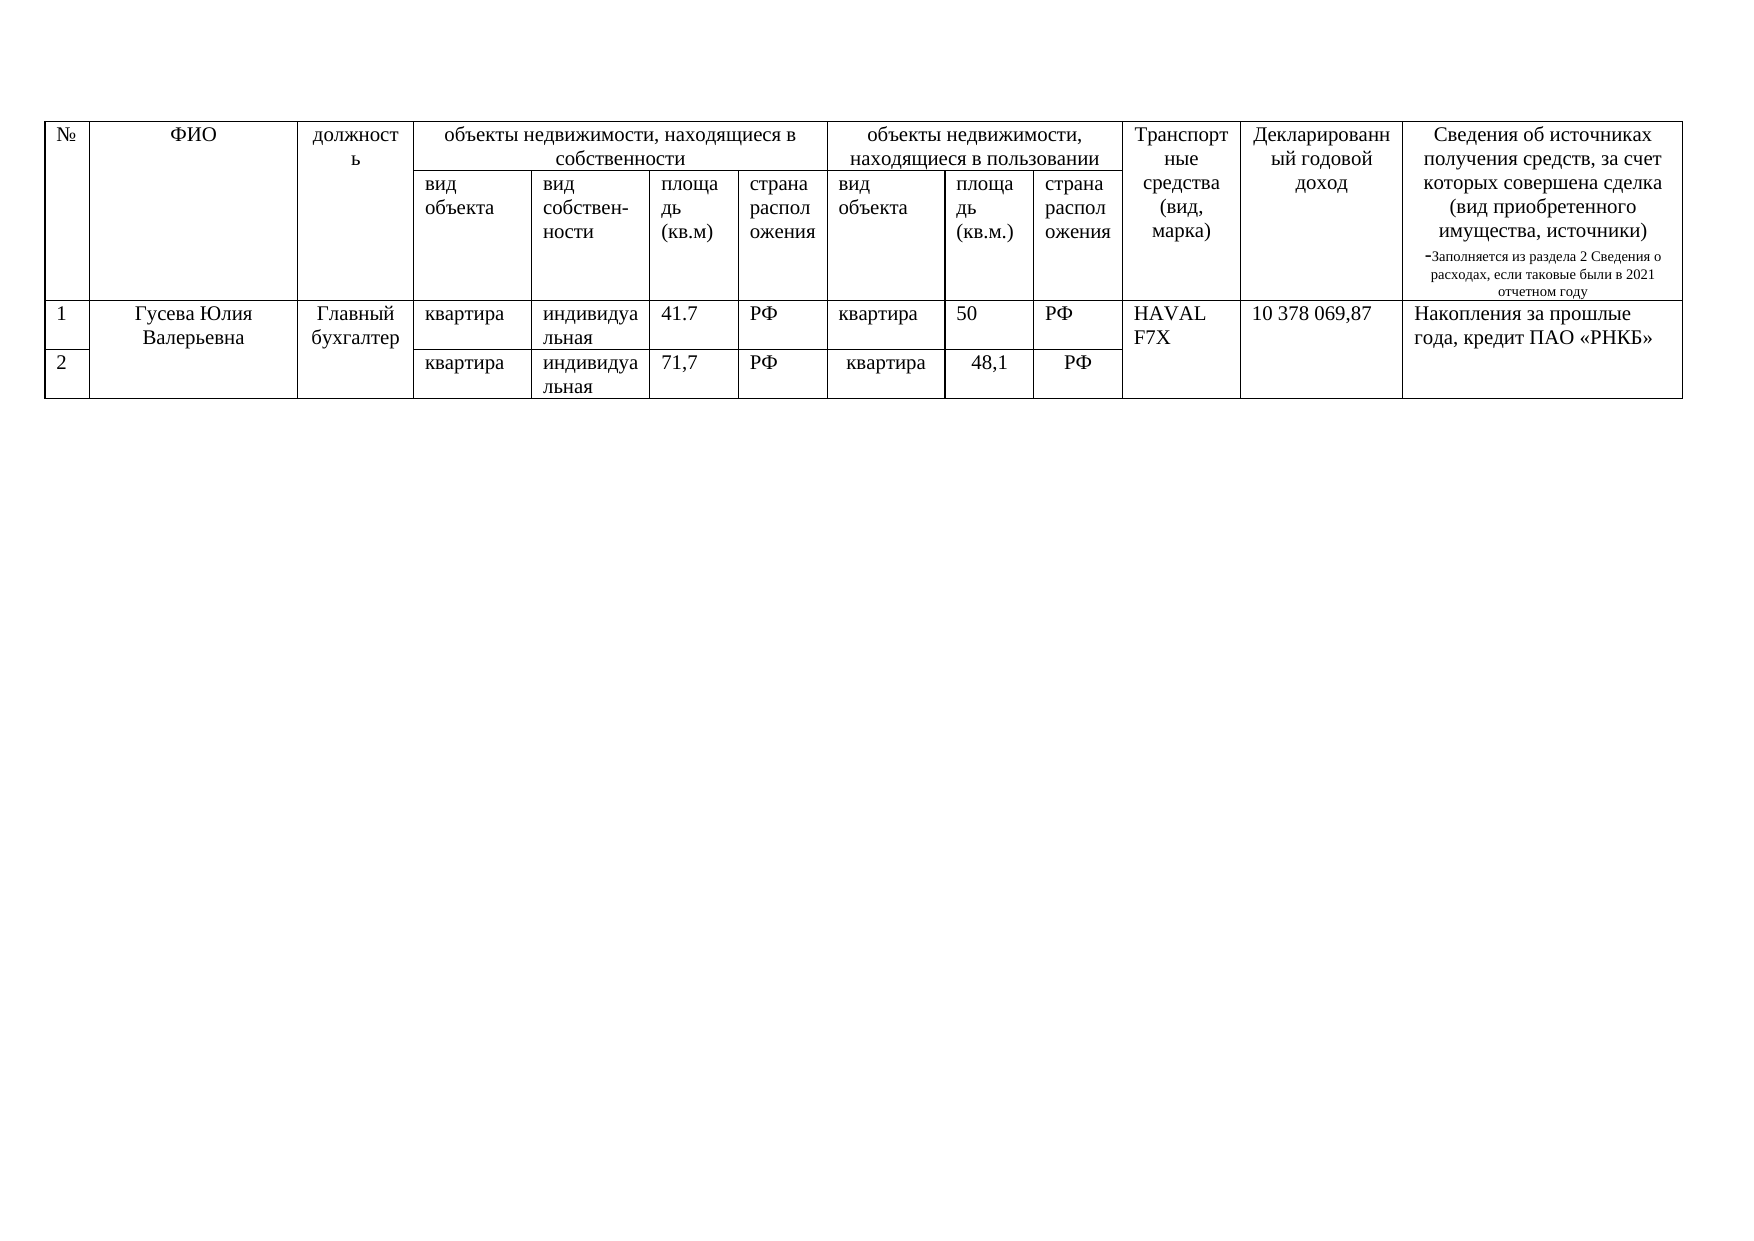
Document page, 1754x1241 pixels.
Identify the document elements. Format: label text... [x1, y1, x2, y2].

table_cell РФ [1034, 301, 1122, 349]
table_cell квартира [414, 301, 531, 349]
table_cell 1 [46, 301, 89, 349]
table_cell квартира [414, 350, 531, 398]
table_header № [46, 122, 89, 300]
table_cell вид собствен- ности [532, 171, 649, 300]
table_cell 2 [46, 350, 89, 398]
table_cell HAVAL F7Х [1123, 301, 1240, 398]
table_cell Гусева Юлия Валерьевна [90, 301, 297, 398]
table_cell РФ [1034, 350, 1122, 398]
table_cell индивидуальная [532, 301, 649, 349]
table_cell квартира [828, 350, 944, 398]
table_cell 48,1 [946, 350, 1033, 398]
table_cell площадь (кв.м.) [946, 171, 1033, 300]
table_cell Главный бухгалтер [298, 301, 413, 398]
table_cell квартира [828, 301, 944, 349]
table_cell 71,7 [650, 350, 738, 398]
table_cell 41.7 [650, 301, 738, 349]
table_header Сведения об источниках получения средств, за счет которых совершена сделка (вид приобретенного имущества, источники) -Заполняется из раздела 2 Сведения о расходах, если таковые были в 2021 отчетном году [1403, 122, 1682, 300]
table_header ФИО [90, 122, 297, 300]
table_cell страна расположения [739, 171, 827, 300]
table_cell РФ [739, 301, 827, 349]
table_cell вид объекта [828, 171, 944, 300]
table_cell страна расположения [1034, 171, 1122, 300]
table_cell 50 [946, 301, 1033, 349]
table_header объекты недвижимости, находящиеся в пользовании [828, 122, 1122, 170]
table_header Декларированный годовой доход [1241, 122, 1402, 300]
table_header объекты недвижимости, находящиеся в собственности [414, 122, 827, 170]
table_header Транспортные средства (вид, марка) [1123, 122, 1240, 300]
table_cell вид объекта [414, 171, 531, 300]
table_cell РФ [739, 350, 827, 398]
table_header должность [298, 122, 413, 300]
table_cell площадь (кв.м) [650, 171, 738, 300]
table_cell индивидуальная [532, 350, 649, 398]
table_cell Накопления за прошлые года, кредит ПАО «РНКБ» [1403, 301, 1682, 398]
table_cell 10 378 069,87 [1241, 301, 1402, 398]
